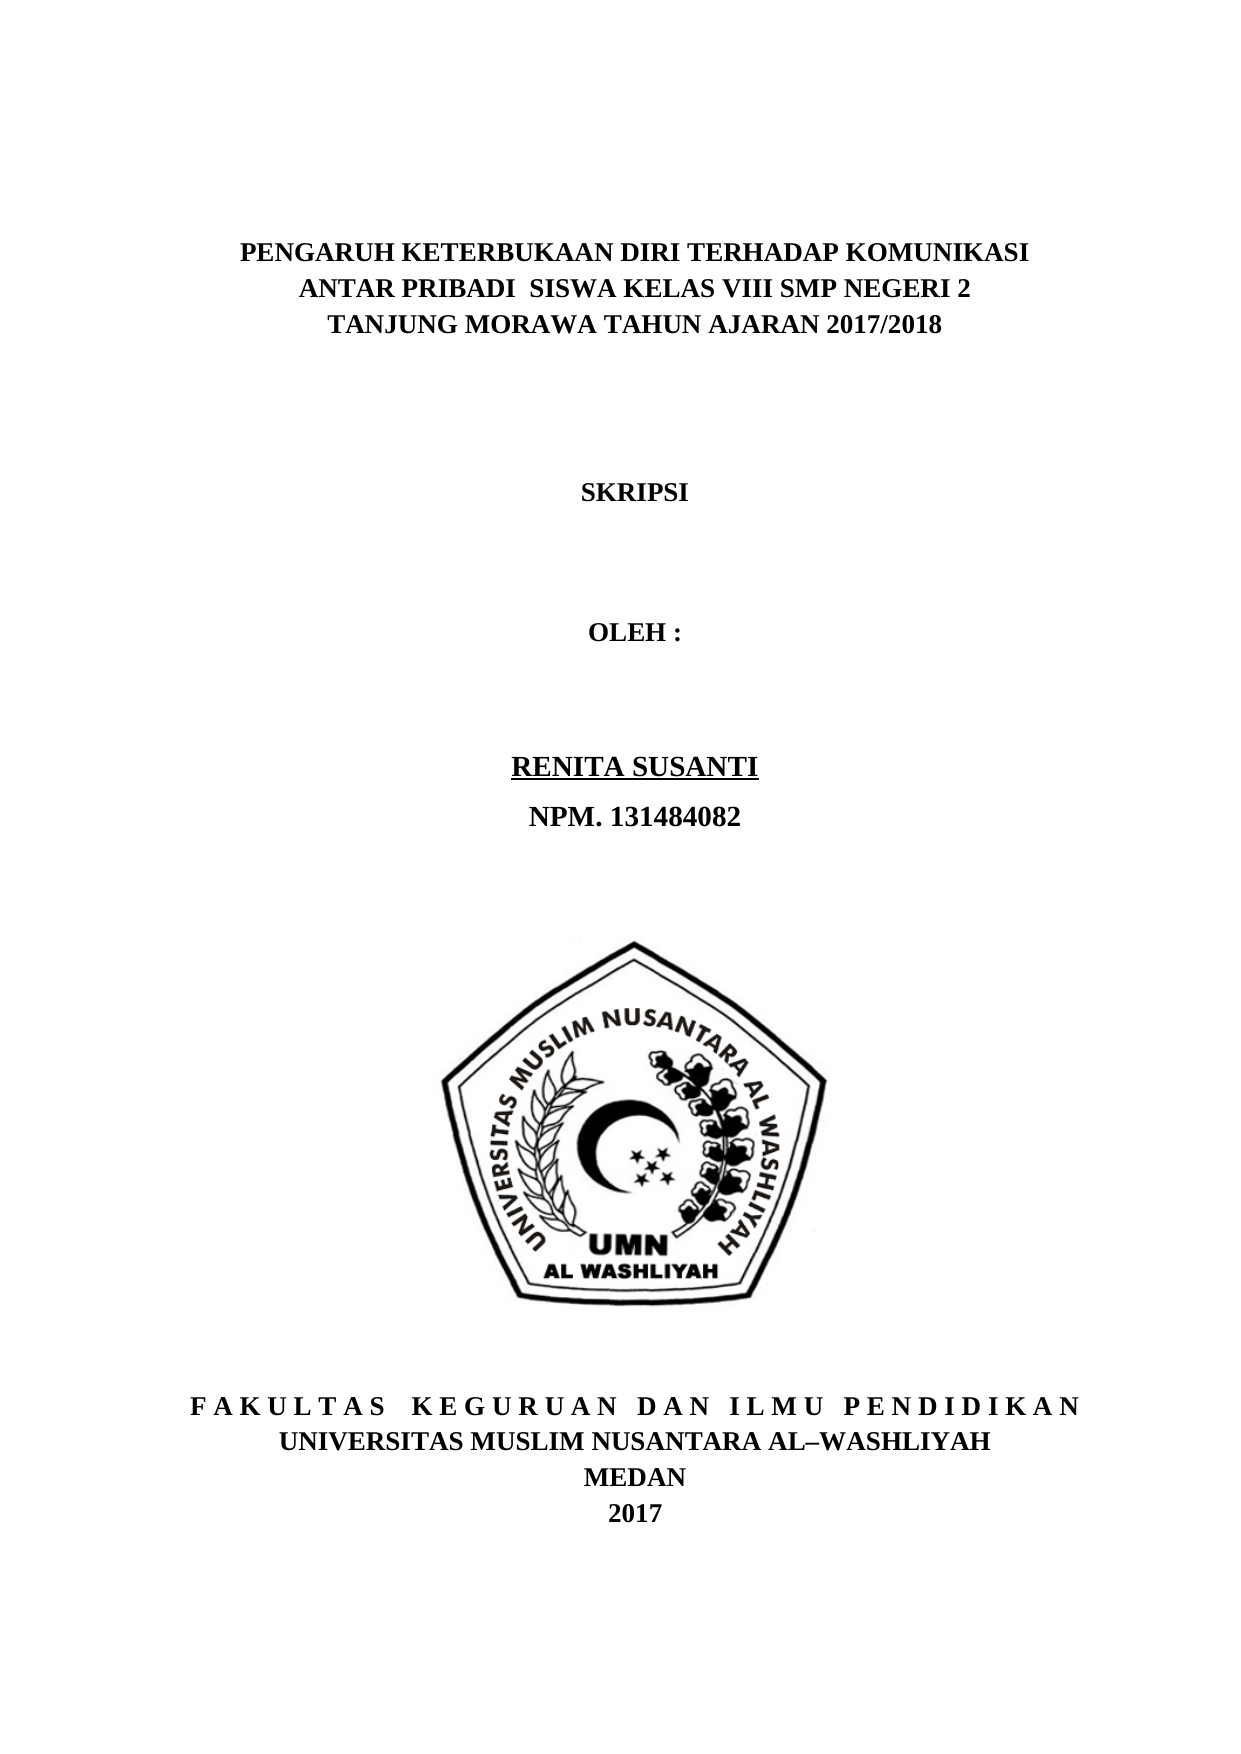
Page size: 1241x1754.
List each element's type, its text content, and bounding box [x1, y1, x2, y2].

text MEDAN [177, 1461, 1092, 1492]
text SKRIPSI [177, 476, 1092, 507]
text PENGARUH KETERBUKAAN DIRI TERHADAP KOMUNIKASI [177, 236, 1092, 267]
text ANTAR PRIBADI SISWA KELAS VIII SMP NEGERI 2 [177, 272, 1092, 303]
text OLEH : [177, 616, 1092, 647]
text TANJUNG MORAWA TAHUN AJARAN 2017/2018 [177, 308, 1092, 339]
text UNIVERSITAS MUSLIM NUSANTARA AL–WASHLIYAH [177, 1425, 1092, 1456]
text NPM. 131484082 [177, 799, 1092, 833]
text RENITA SUSANTI [177, 749, 1092, 783]
text 2017 [177, 1497, 1092, 1528]
picture [430, 925, 844, 1323]
text F A K U L T A S K E G U R U A N D A N I L M U P E N D I D I K A N [148, 1389, 1092, 1421]
